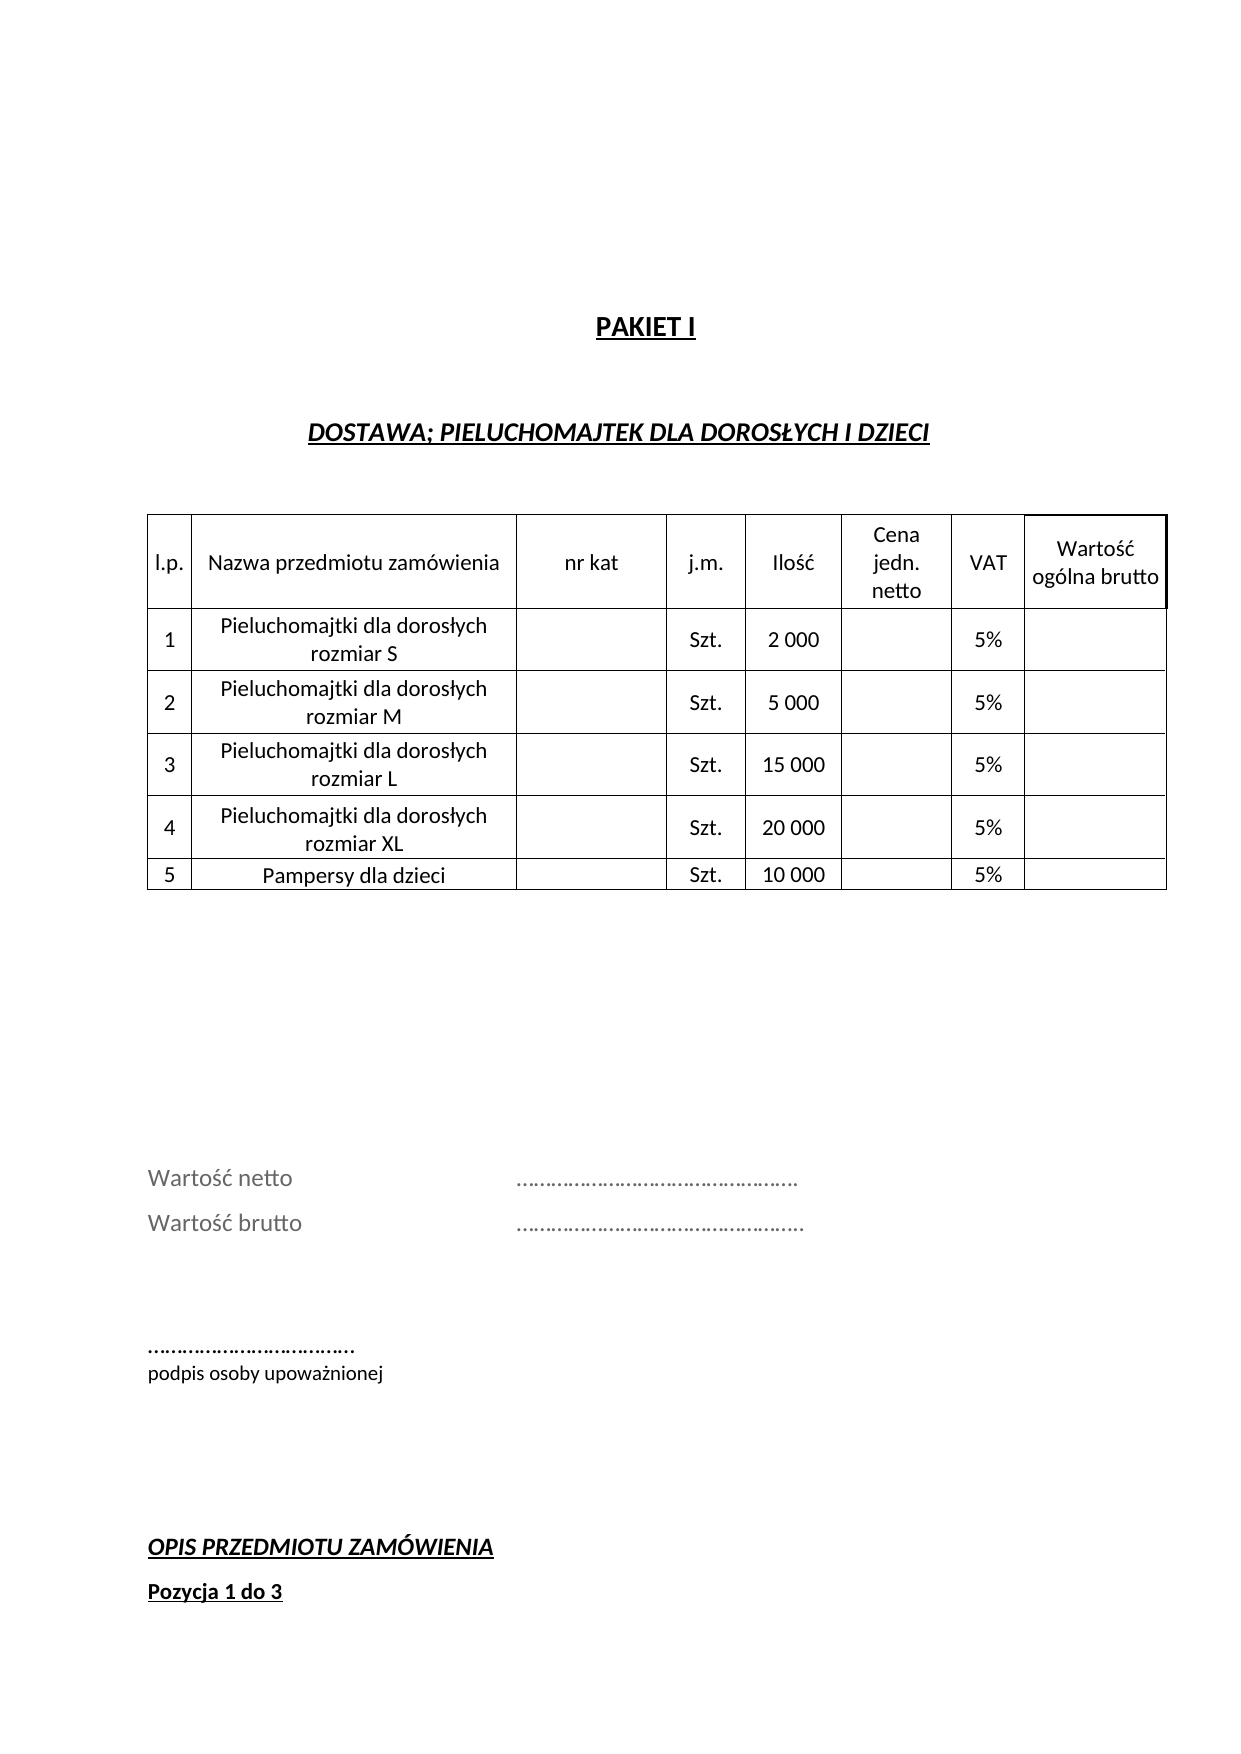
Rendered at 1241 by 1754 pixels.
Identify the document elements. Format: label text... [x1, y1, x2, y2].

text Wartość brutto ………………………………………….. [148, 1208, 1093, 1238]
table_cell 5 [148, 859, 191, 889]
table_cell 5% [952, 734, 1024, 795]
table_cell Szt. [667, 609, 745, 670]
table_cell 5% [952, 609, 1024, 670]
text PAKIET I [443, 308, 1093, 343]
table_cell Pieluchomajtki dla dorosłych rozmiar L [192, 734, 516, 795]
table_cell 5 000 [746, 671, 841, 733]
table_cell [1025, 858, 1166, 889]
table_cell [517, 796, 666, 858]
table_cell 5% [952, 859, 1024, 889]
table_cell 1 [148, 609, 191, 670]
table_cell 20 000 [746, 796, 841, 858]
text podpis osoby upoważnionej [148, 1360, 1093, 1386]
table_cell Szt. [667, 671, 745, 733]
table_cell Pieluchomajtki dla dorosłych rozmiar M [192, 671, 516, 733]
table_cell [517, 671, 666, 733]
table_cell [517, 859, 666, 889]
table_header nr kat [517, 515, 666, 608]
table_cell [842, 609, 951, 670]
table_cell [842, 671, 951, 733]
table_cell [517, 734, 666, 795]
table_cell [842, 734, 951, 795]
table_header Ilość [746, 515, 841, 608]
text OPIS PRZEDMIOTU ZAMÓWIENIA [148, 1531, 1093, 1562]
table_cell 10 000 [746, 859, 841, 889]
table_header j.m. [667, 515, 745, 608]
table_header Cena jedn. netto [842, 515, 951, 608]
table_cell [517, 609, 666, 670]
table_cell 15 000 [746, 734, 841, 795]
table_cell 5% [952, 671, 1024, 733]
table_cell 2 000 [746, 609, 841, 670]
table_cell 3 [148, 734, 191, 795]
text Pozycja 1 do 3 [148, 1577, 1093, 1605]
table_cell [1025, 609, 1166, 670]
table_header VAT [952, 515, 1024, 608]
text DOSTAWA; PIELUCHOMAJTEK DLA DOROSŁYCH I DZIECI [148, 415, 1093, 448]
table_header Wartość ogólna brutto [1025, 516, 1165, 608]
table_cell [1025, 795, 1166, 858]
table_cell 5% [952, 796, 1024, 858]
table_cell Szt. [667, 859, 745, 889]
table_cell Pieluchomajtki dla dorosłych rozmiar XL [192, 796, 516, 858]
text ……………………………… [148, 1329, 1093, 1360]
table_header Nazwa przedmiotu zamówienia [192, 515, 516, 608]
table_cell [842, 796, 951, 858]
table_cell Pieluchomajtki dla dorosłych rozmiar S [192, 609, 516, 670]
table_cell Pampersy dla dzieci [192, 859, 516, 889]
table_cell Szt. [667, 734, 745, 795]
table_header l.p. [148, 515, 191, 608]
table_cell 2 [148, 671, 191, 733]
table_cell [842, 859, 951, 889]
table_cell [1025, 733, 1166, 795]
text Wartość netto …………………………………………. [148, 1162, 1093, 1192]
table_cell 4 [148, 796, 191, 858]
table_cell [1025, 670, 1166, 733]
table_cell Szt. [667, 796, 745, 858]
